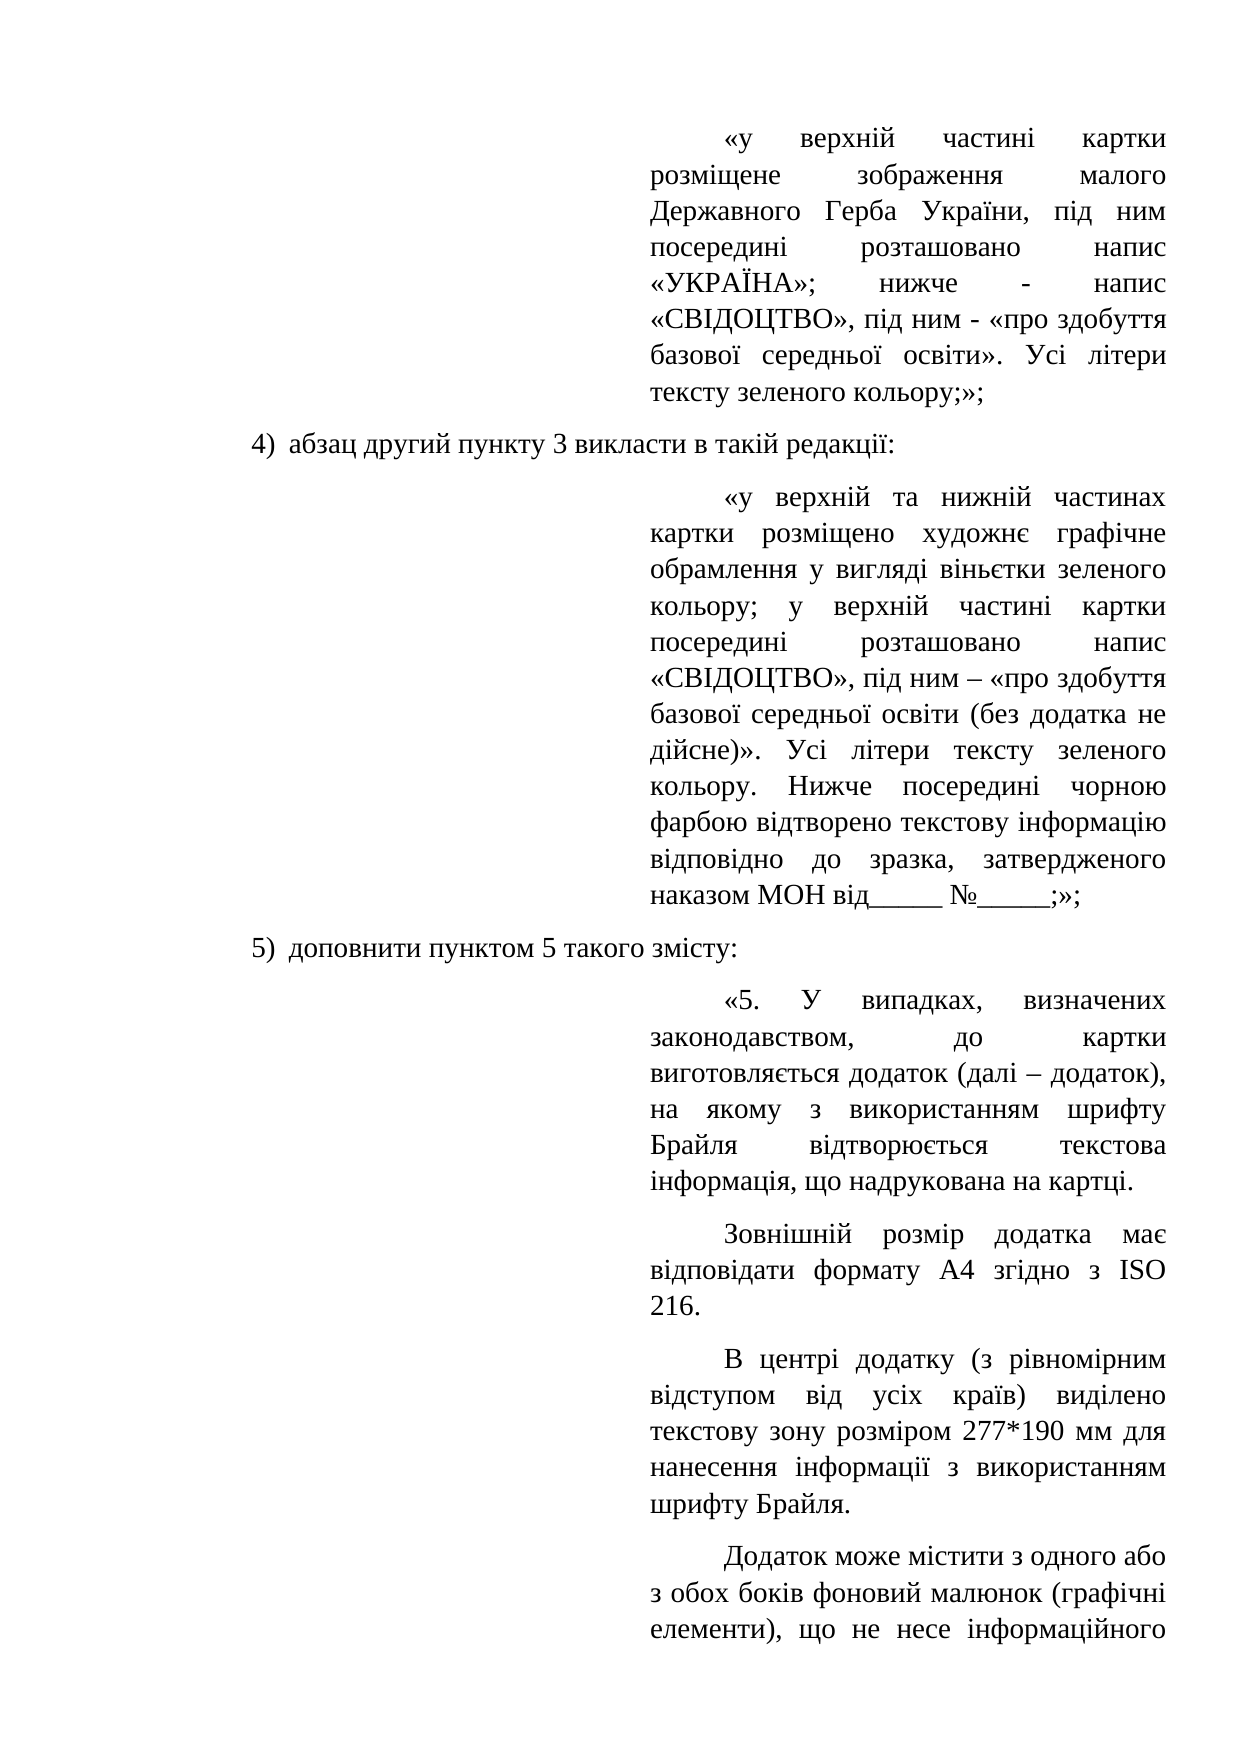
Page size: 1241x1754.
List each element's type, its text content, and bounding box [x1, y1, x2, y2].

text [650, 1538, 1167, 1644]
list абзац другий пункту 3 викласти в такій редакції: [251, 426, 1167, 460]
text «у верхній частині картки розміщене зображення малого Державного Герба України, під ним посередині розташовано напис «УКРАЇНА»; нижче - напис «СВІДОЦТВО», під ним - «про здобуття базової середньої освіти». Усі літери тексту зеленого кольору;»; [650, 121, 1167, 157]
text «у верхній та нижній частинах картки розміщено художнє графічне обрамлення у вигляді віньєтки зеленого кольору; у верхній частині картки посередині розташовано напис «СВІДОЦТВО», під ним – «про здобуття базової середньої освіти (без додатка не дійсне)». Усі літери тексту зеленого кольору. Нижче посередині чорною фарбою відтворено текстову інформацію відповідно до зразка, затвердженого наказом МОН від_____ №_____;»; [650, 479, 1167, 910]
text «5. У випадках, визначених законодавством, до картки виготовляється додаток (далі – додаток), на якому з використанням шрифту Брайля відтворюється текстова інформація, що надрукована на картці. [650, 982, 1167, 1197]
text В центрі додатку (з рівномірним відступом від усіх країв) виділено текстову зону розміром 277*190 мм для нанесення інформації з використанням шрифту Брайля. [650, 1341, 1167, 1519]
text Зовнішній розмір додатка має відповідати формату А4 згідно з ІSO 216. [650, 1216, 1167, 1322]
list доповнити пунктом 5 такого змісту: [251, 930, 1167, 963]
text «у верхній частині картки розміщене зображення малого Державного Герба України, під ним посередині розташовано напис «УКРАЇНА»; нижче - напис «СВІДОЦТВО», під ним - «про здобуття базової середньої освіти». Усі літери тексту зеленого кольору;»; [650, 299, 1167, 407]
